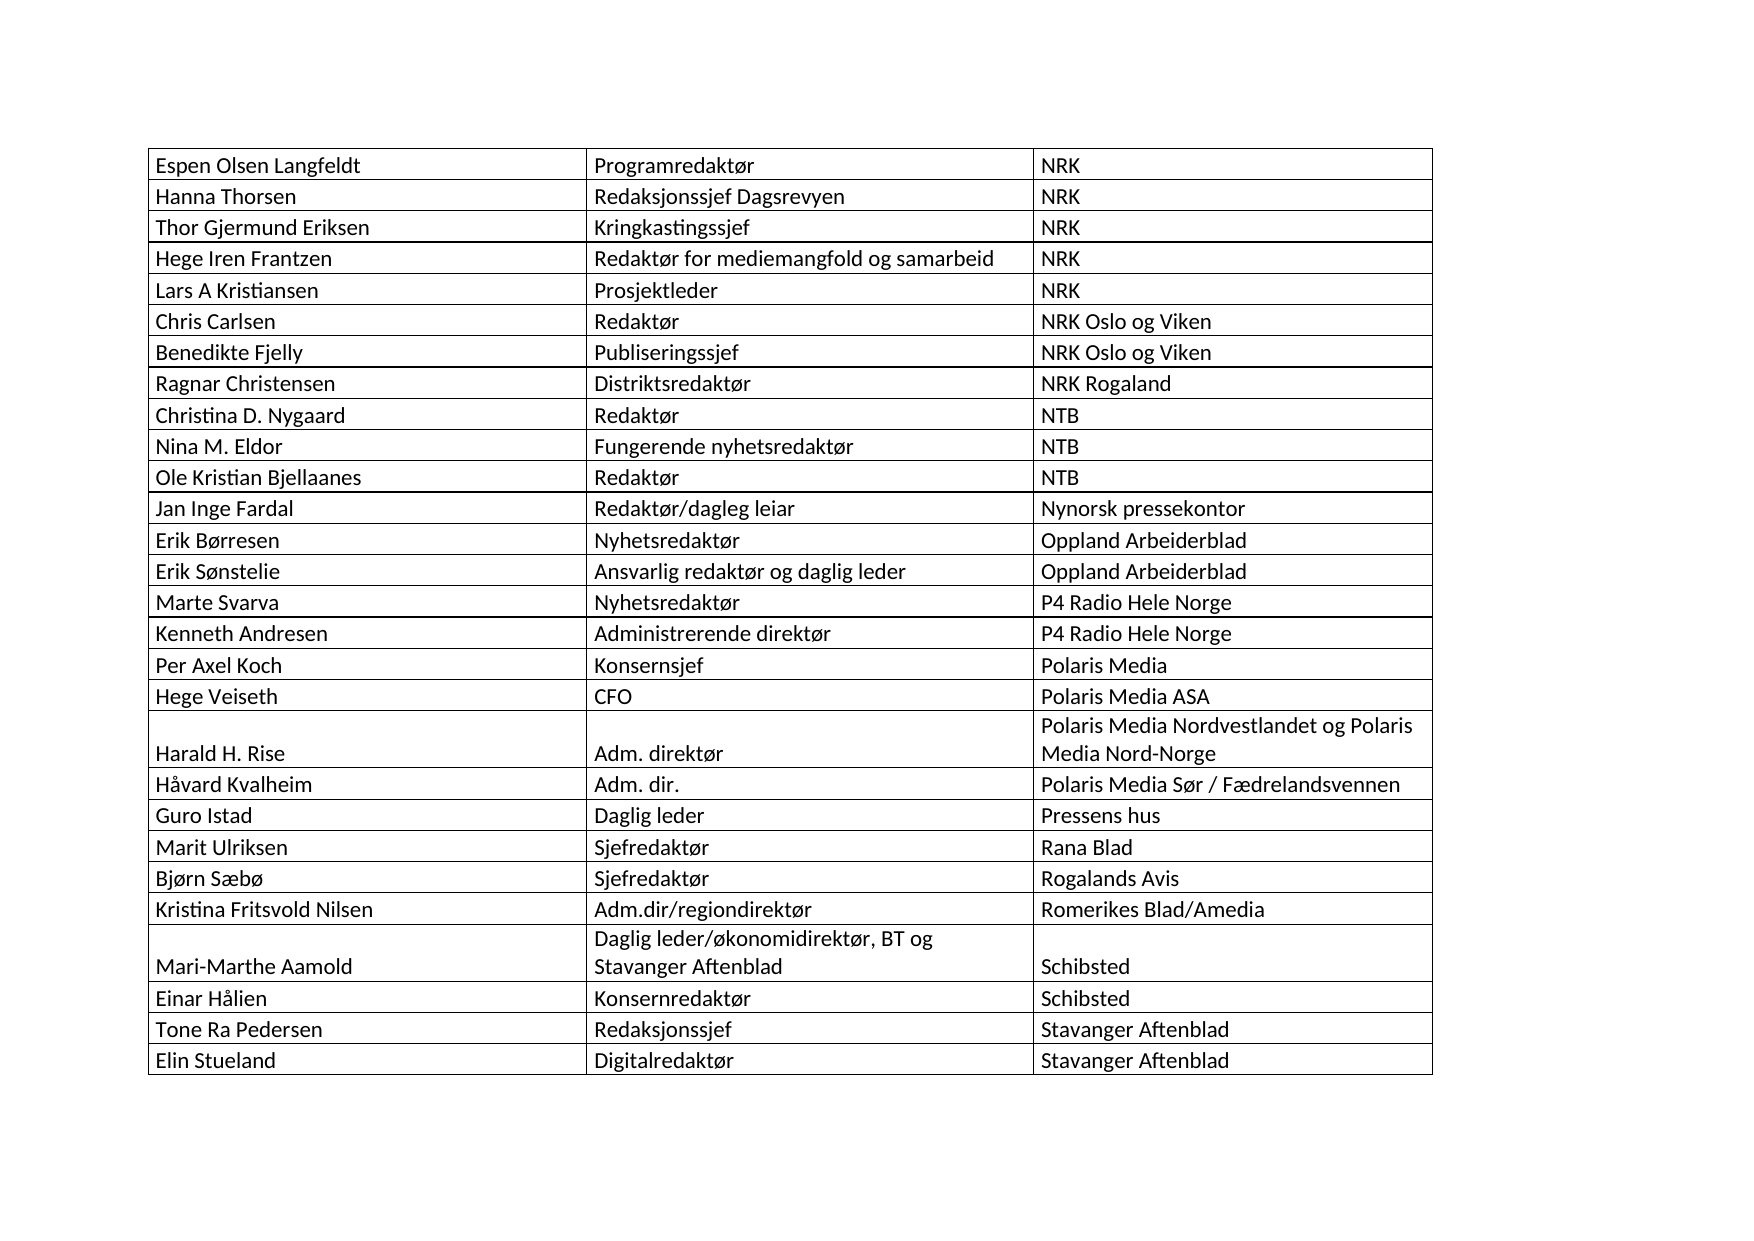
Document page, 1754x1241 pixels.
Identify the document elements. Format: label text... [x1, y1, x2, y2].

table_cell Marit Ulriksen [149, 831, 586, 861]
table_cell Prosjektleder [587, 274, 1033, 304]
table_cell Hege Iren Frantzen [149, 243, 586, 273]
table_cell Schibsted [1034, 925, 1432, 981]
table_cell Chris Carlsen [149, 305, 586, 335]
table_cell Polaris Media Sør / Fædrelandsvennen [1034, 768, 1432, 798]
table_cell Fungerende nyhetsredaktør [587, 430, 1033, 460]
table_cell Nyhetsredaktør [587, 586, 1033, 616]
table_cell Distriktsredaktør [587, 368, 1033, 398]
table_cell NTB [1034, 430, 1432, 460]
table_cell NRK Rogaland [1034, 368, 1432, 398]
table_cell NRK [1034, 180, 1432, 210]
table_cell Tone Ra Pedersen [149, 1013, 586, 1043]
table_cell Polaris Media ASA [1034, 680, 1432, 710]
table_cell Hege Veiseth [149, 680, 586, 710]
table_cell Publiseringssjef [587, 336, 1033, 366]
table_cell Ole Kristian Bjellaanes [149, 461, 586, 491]
table_cell NRK Oslo og Viken [1034, 336, 1432, 366]
table_cell Oppland Arbeiderblad [1034, 524, 1432, 554]
table_cell Hanna Thorsen [149, 180, 586, 210]
table_cell Rogalands Avis [1034, 862, 1432, 892]
table_cell Benedikte Fjelly [149, 336, 586, 366]
table_cell Sjefredaktør [587, 831, 1033, 861]
table_cell P4 Radio Hele Norge [1034, 586, 1432, 616]
table_cell NTB [1034, 461, 1432, 491]
table_cell Daglig leder [587, 800, 1033, 830]
table_cell Håvard Kvalheim [149, 768, 586, 798]
table_cell Polaris Media Nordvestlandet og Polaris Media Nord-Norge [1034, 711, 1432, 767]
table_cell Guro Istad [149, 800, 586, 830]
table_cell Redaksjonssjef [587, 1013, 1033, 1043]
table_cell Nina M. Eldor [149, 430, 586, 460]
table_cell Elin Stueland [149, 1044, 586, 1074]
table_cell Thor Gjermund Eriksen [149, 211, 586, 241]
table_cell Harald H. Rise [149, 711, 586, 767]
table_cell Redaksjonssjef Dagsrevyen [587, 180, 1033, 210]
table_cell Ansvarlig redaktør og daglig leder [587, 555, 1033, 585]
table_cell Christina D. Nygaard [149, 399, 586, 429]
table_cell Marte Svarva [149, 586, 586, 616]
table_cell Lars A Kristiansen [149, 274, 586, 304]
table_cell Redaktør [587, 305, 1033, 335]
table_cell Administrerende direktør [587, 618, 1033, 648]
table_cell Nyhetsredaktør [587, 524, 1033, 554]
table_cell Redaktør/dagleg leiar [587, 493, 1033, 523]
table_cell Kristina Fritsvold Nilsen [149, 893, 586, 923]
table_cell P4 Radio Hele Norge [1034, 618, 1432, 648]
table_cell Stavanger Aftenblad [1034, 1013, 1432, 1043]
table_cell Konsernsjef [587, 649, 1033, 679]
table_cell Redaktør [587, 399, 1033, 429]
table_cell Nynorsk pressekontor [1034, 493, 1432, 523]
table_cell Mari-Marthe Aamold [149, 925, 586, 981]
table_cell NRK [1034, 149, 1432, 179]
table_cell Rana Blad [1034, 831, 1432, 861]
table_cell Redaktør for mediemangfold og samarbeid [587, 243, 1033, 273]
table_cell Programredaktør [587, 149, 1033, 179]
table_cell Erik Sønstelie [149, 555, 586, 585]
table_cell Adm.dir/regiondirektør [587, 893, 1033, 923]
table_cell NRK [1034, 243, 1432, 273]
table_cell Ragnar Christensen [149, 368, 586, 398]
table_cell Kenneth Andresen [149, 618, 586, 648]
table_cell Pressens hus [1034, 800, 1432, 830]
table_cell Schibsted [1034, 982, 1432, 1012]
table_cell Redaktør [587, 461, 1033, 491]
table_cell Romerikes Blad/Amedia [1034, 893, 1432, 923]
table_cell NRK [1034, 274, 1432, 304]
table_cell Sjefredaktør [587, 862, 1033, 892]
table_cell Erik Børresen [149, 524, 586, 554]
table_cell CFO [587, 680, 1033, 710]
table_cell Espen Olsen Langfeldt [149, 149, 586, 179]
table_cell Adm. direktør [587, 711, 1033, 767]
table_cell Stavanger Aftenblad [1034, 1044, 1432, 1074]
table_cell Polaris Media [1034, 649, 1432, 679]
table_cell Daglig leder/økonomidirektør, BT og Stavanger Aftenblad [587, 925, 1033, 981]
table_cell Per Axel Koch [149, 649, 586, 679]
table_cell Digitalredaktør [587, 1044, 1033, 1074]
table_cell Oppland Arbeiderblad [1034, 555, 1432, 585]
table_cell Einar Hålien [149, 982, 586, 1012]
table_cell NRK [1034, 211, 1432, 241]
table_cell Bjørn Sæbø [149, 862, 586, 892]
table_cell NTB [1034, 399, 1432, 429]
table_cell Jan Inge Fardal [149, 493, 586, 523]
table_cell NRK Oslo og Viken [1034, 305, 1432, 335]
table_cell Kringkastingssjef [587, 211, 1033, 241]
table_cell Adm. dir. [587, 768, 1033, 798]
table_cell Konsernredaktør [587, 982, 1033, 1012]
